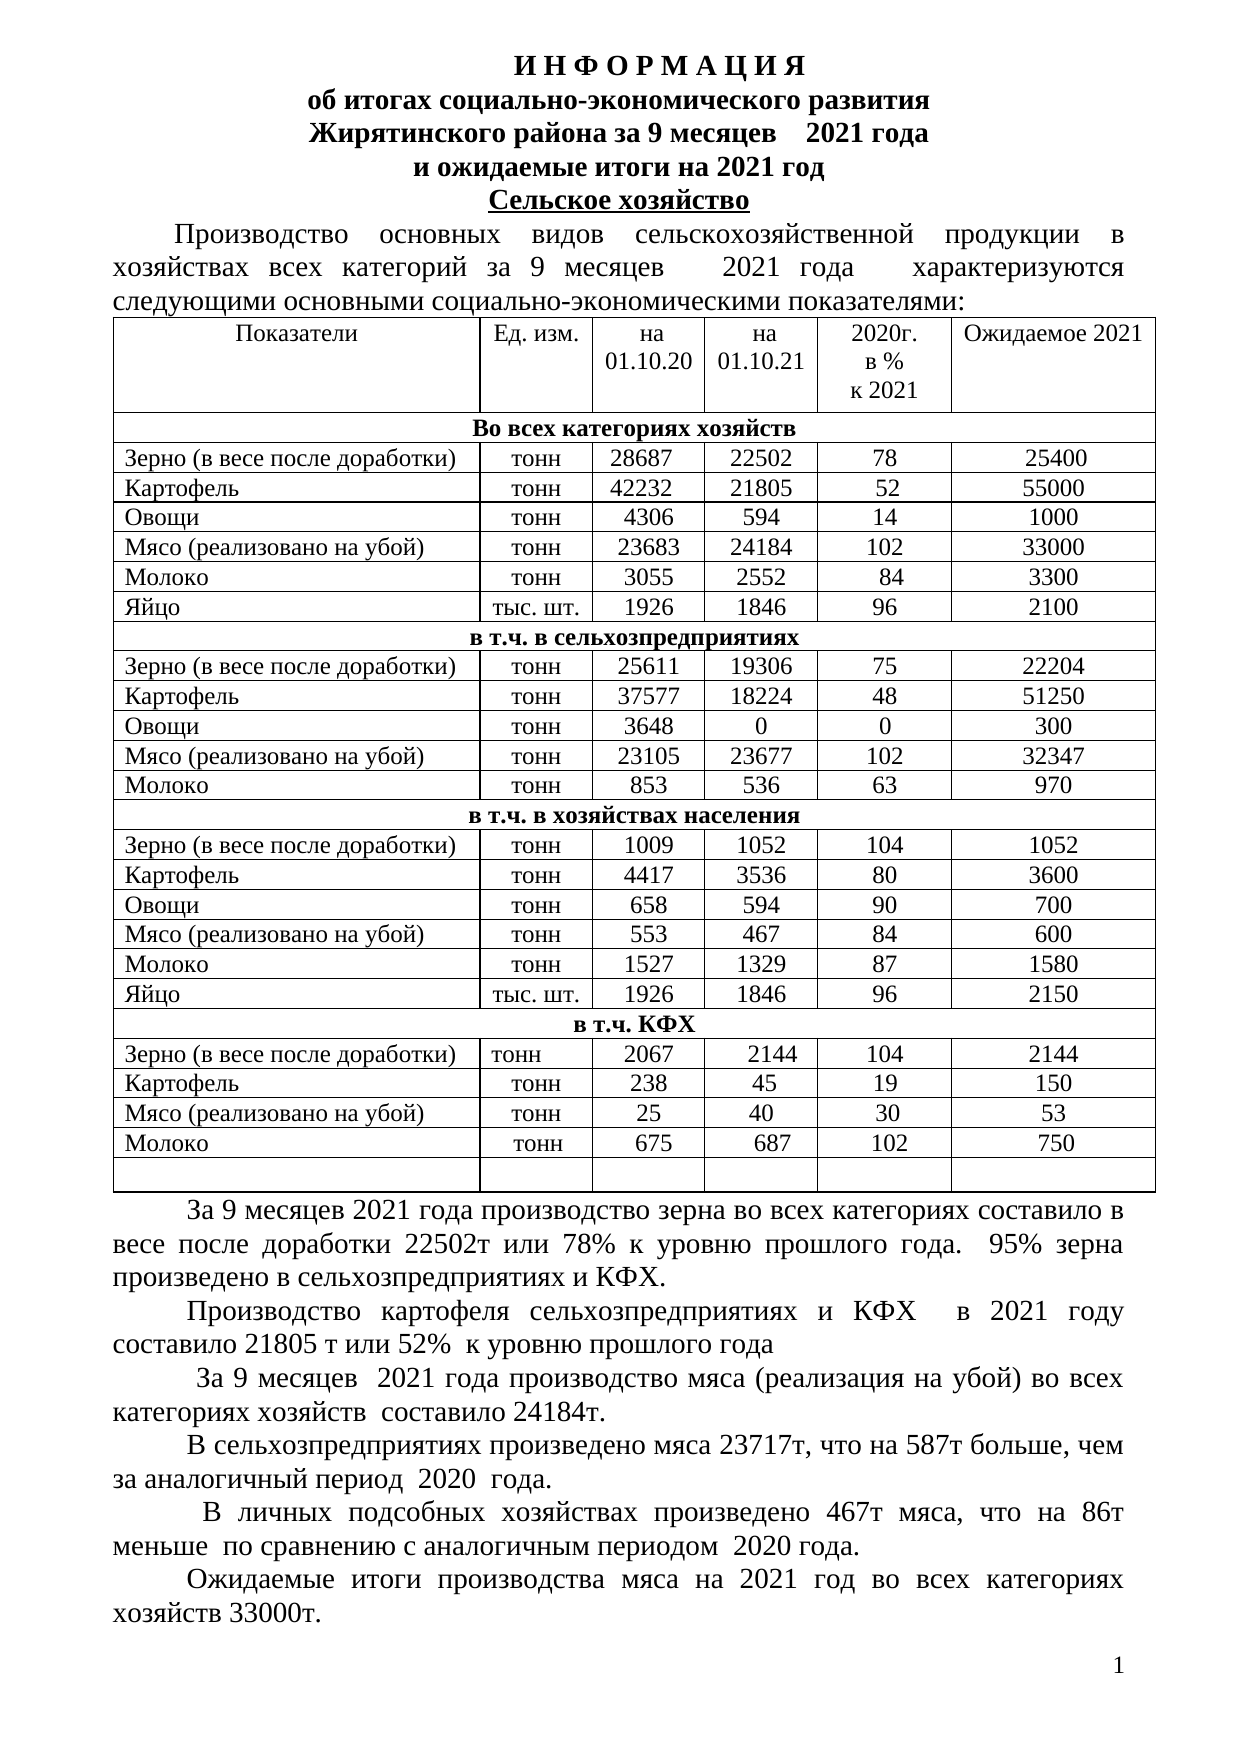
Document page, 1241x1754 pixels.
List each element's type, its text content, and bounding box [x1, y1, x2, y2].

table_cell 102 [818, 1128, 951, 1157]
table_cell 52 [818, 473, 951, 501]
table_cell 42232 [593, 473, 704, 501]
text Производство картофеля сельхозпредприятиях и КФХ в 2021 году составило 21805 т или 52% к уровню прошлого года [112, 1293, 1125, 1360]
table_cell 104 [818, 1039, 951, 1067]
table_cell 238 [593, 1069, 704, 1097]
table_cell в т.ч. в сельхозпредприятиях [114, 622, 1155, 650]
table_cell 23677 [705, 741, 817, 769]
table_cell 2144 [952, 1039, 1155, 1067]
table_cell 2067 [593, 1039, 704, 1067]
table_cell 467 [705, 920, 817, 948]
table_cell 75 [818, 651, 951, 680]
table_cell Зерно (в весе после доработки) [114, 651, 479, 680]
table_cell 3536 [705, 860, 817, 889]
table_cell 1009 [593, 830, 704, 859]
table_cell тонн [481, 711, 592, 740]
table_cell Мясо (реализовано на убой) [114, 920, 479, 948]
table_cell 1846 [705, 979, 817, 1008]
table_cell тонн [481, 860, 592, 889]
table_cell 102 [818, 532, 951, 561]
table_cell 18224 [705, 681, 817, 710]
table_cell 4306 [593, 503, 704, 531]
table_cell 30 [818, 1098, 951, 1127]
table_cell Зерно (в весе после доработки) [114, 443, 479, 472]
table_cell [481, 1158, 592, 1191]
table_cell 19306 [705, 651, 817, 680]
table_cell 19 [818, 1069, 951, 1097]
table_cell 37577 [593, 681, 704, 710]
table_cell 104 [818, 830, 951, 859]
table_cell тонн [481, 920, 592, 948]
table_cell 0 [705, 711, 817, 740]
table_cell 23105 [593, 741, 704, 769]
table_cell 53 [952, 1098, 1155, 1127]
table_cell тонн [481, 681, 592, 710]
table_cell 300 [952, 711, 1155, 740]
table_cell 2552 [705, 562, 817, 591]
table_cell 87 [818, 949, 951, 978]
table_cell 90 [818, 890, 951, 918]
table_cell тонн [481, 443, 592, 472]
table_cell 45 [705, 1069, 817, 1097]
text Жирятинского района за 9 месяцев 2021 года [112, 115, 1125, 149]
table_cell 150 [952, 1069, 1155, 1097]
table_cell тонн [481, 771, 592, 799]
table_cell 25400 [952, 443, 1155, 472]
table_cell 24184 [705, 532, 817, 561]
table_cell 23683 [593, 532, 704, 561]
table_cell Молоко [114, 949, 479, 978]
table_cell Картофель [114, 860, 479, 889]
table_cell 658 [593, 890, 704, 918]
table_cell тонн [481, 890, 592, 918]
table_cell 0 [818, 711, 951, 740]
table_cell Овощи [114, 711, 479, 740]
text В сельхозпредприятиях произведено мяса 23717т, что на 587т больше, чем за аналогичный период 2020 года. [112, 1427, 1125, 1494]
table_cell Яйцо [114, 979, 479, 1008]
table_cell Зерно (в весе после доработки) [114, 1039, 479, 1067]
table_cell 51250 [952, 681, 1155, 710]
table_cell в т.ч. КФХ [114, 1009, 1155, 1038]
table_cell 1329 [705, 949, 817, 978]
table_cell 675 [593, 1128, 704, 1157]
table_cell 3300 [952, 562, 1155, 591]
table_cell 25 [593, 1098, 704, 1127]
table_cell 25611 [593, 651, 704, 680]
table_cell 2144 [705, 1039, 817, 1067]
table_cell Во всех категориях хозяйств [114, 413, 1155, 442]
table_cell 21805 [705, 473, 817, 501]
table_cell 594 [705, 890, 817, 918]
table_cell 78 [818, 443, 951, 472]
table_cell 32347 [952, 741, 1155, 769]
table_cell тыс. шт. [481, 979, 592, 1008]
table_cell тонн [481, 503, 592, 531]
table_header на 01.10.21 [705, 318, 817, 412]
table_cell 102 [818, 741, 951, 769]
table_cell Овощи [114, 503, 479, 531]
table_cell тонн [481, 949, 592, 978]
table_cell 55000 [952, 473, 1155, 501]
table_cell 2100 [952, 592, 1155, 621]
table_cell 3648 [593, 711, 704, 740]
table_cell 84 [818, 920, 951, 948]
table_cell 14 [818, 503, 951, 531]
table_cell 750 [952, 1128, 1155, 1157]
table_cell тонн [481, 1098, 592, 1127]
table_cell 970 [952, 771, 1155, 799]
table_cell тонн [481, 830, 592, 859]
table_cell Мясо (реализовано на убой) [114, 741, 479, 769]
table_cell Картофель [114, 1069, 479, 1097]
table_cell в т.ч. в хозяйствах населения [114, 800, 1155, 829]
table_cell 1846 [705, 592, 817, 621]
table_cell 1527 [593, 949, 704, 978]
table_cell тонн [481, 1069, 592, 1097]
table_cell 96 [818, 979, 951, 1008]
table_cell 1926 [593, 979, 704, 1008]
table_cell Молоко [114, 562, 479, 591]
table_cell 22502 [705, 443, 817, 472]
table_cell 700 [952, 890, 1155, 918]
text об итогах социально-экономического развития [112, 82, 1125, 115]
table_cell 80 [818, 860, 951, 889]
table_header Показатели [114, 318, 479, 412]
table_cell Зерно (в весе после доработки) [114, 830, 479, 859]
table_cell 536 [705, 771, 817, 799]
table_header 2020г. в % к 2021 [818, 318, 951, 412]
table_cell 40 [705, 1098, 817, 1127]
text Сельское хозяйство [112, 182, 1125, 216]
table_cell 1000 [952, 503, 1155, 531]
table_header Ожидаемое 2021 [952, 318, 1155, 412]
table_cell тыс. шт. [481, 592, 592, 621]
table_cell тонн [481, 741, 592, 769]
text Производство основных видов сельскохозяйственной продукции в хозяйствах всех категорий за 9 месяцев 2021 года характеризуются следующими основными социально-экономическими показателями: [112, 216, 1125, 317]
table_cell 853 [593, 771, 704, 799]
table_cell 1580 [952, 949, 1155, 978]
table_cell Картофель [114, 681, 479, 710]
table_cell тонн [481, 1128, 592, 1157]
table_cell Яйцо [114, 592, 479, 621]
table_cell тонн [481, 562, 592, 591]
table_cell [818, 1158, 951, 1191]
text и ожидаемые итоги на 2021 год [112, 149, 1125, 182]
table_cell [593, 1158, 704, 1191]
table_cell 22204 [952, 651, 1155, 680]
table_cell 33000 [952, 532, 1155, 561]
table_cell 1052 [952, 830, 1155, 859]
text Ожидаемые итоги производства мяса на 2021 год во всех категориях хозяйств 33000т. [112, 1561, 1125, 1628]
table_cell 553 [593, 920, 704, 948]
table_cell 3055 [593, 562, 704, 591]
table_cell 687 [705, 1128, 817, 1157]
table_cell [114, 1158, 479, 1191]
table_cell 594 [705, 503, 817, 531]
table_cell 600 [952, 920, 1155, 948]
table_cell Мясо (реализовано на убой) [114, 532, 479, 561]
table_cell тонн [481, 532, 592, 561]
table_cell 1052 [705, 830, 817, 859]
table_cell 96 [818, 592, 951, 621]
table_cell 28687 [593, 443, 704, 472]
table_cell [705, 1158, 817, 1191]
table_cell Картофель [114, 473, 479, 501]
table_cell тонн [481, 651, 592, 680]
table_cell 63 [818, 771, 951, 799]
table_cell 48 [818, 681, 951, 710]
table_cell 2150 [952, 979, 1155, 1008]
table_cell [952, 1158, 1155, 1191]
table_cell тонн [481, 473, 592, 501]
text В личных подсобных хозяйствах произведено 467т мяса, что на 86т меньше по сравнению с аналогичным периодом 2020 года. [112, 1494, 1125, 1561]
table_header на 01.10.20 [593, 318, 704, 412]
table_cell Мясо (реализовано на убой) [114, 1098, 479, 1127]
text И Н Ф О Р М А Ц И Я [112, 48, 1125, 82]
table_cell 84 [818, 562, 951, 591]
table_cell 3600 [952, 860, 1155, 889]
table_header Ед. изм. [481, 318, 592, 412]
table_cell Молоко [114, 771, 479, 799]
table_cell Овощи [114, 890, 479, 918]
table_cell Молоко [114, 1128, 479, 1157]
text За 9 месяцев 2021 года производство зерна во всех категориях составило в весе после доработки 22502т или 78% к уровню прошлого года. 95% зерна произведено в сельхозпредприятиях и КФХ. [112, 1192, 1125, 1293]
table_cell тонн [481, 1039, 592, 1067]
text За 9 месяцев 2021 года производство мяса (реализация на убой) во всех категориях хозяйств составило 24184т. [112, 1360, 1125, 1427]
table_cell 1926 [593, 592, 704, 621]
table_cell 4417 [593, 860, 704, 889]
